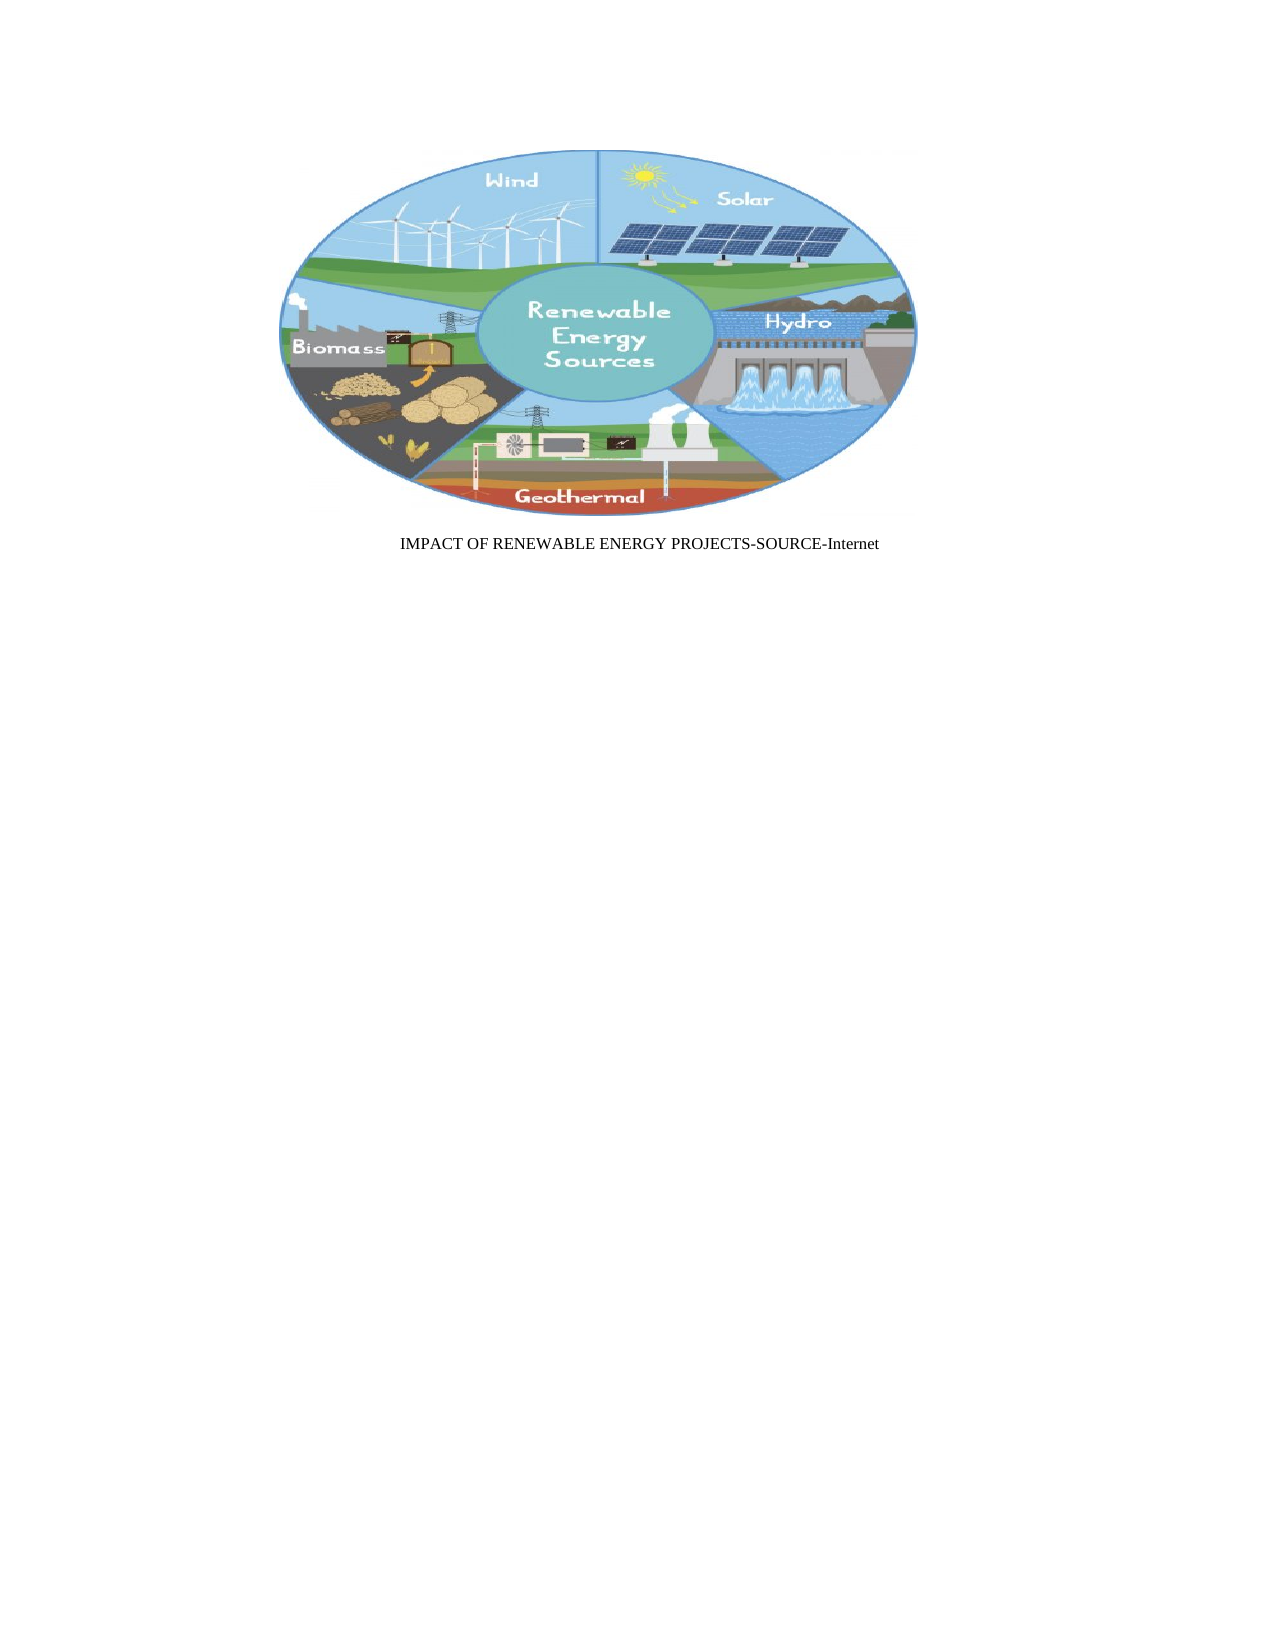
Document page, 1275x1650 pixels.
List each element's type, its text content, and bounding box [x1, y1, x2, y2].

picture [279, 150, 918, 516]
text IMPACT OF RENEWABLE ENERGY PROJECTS-SOURCE-Internet [150, 528, 1125, 553]
